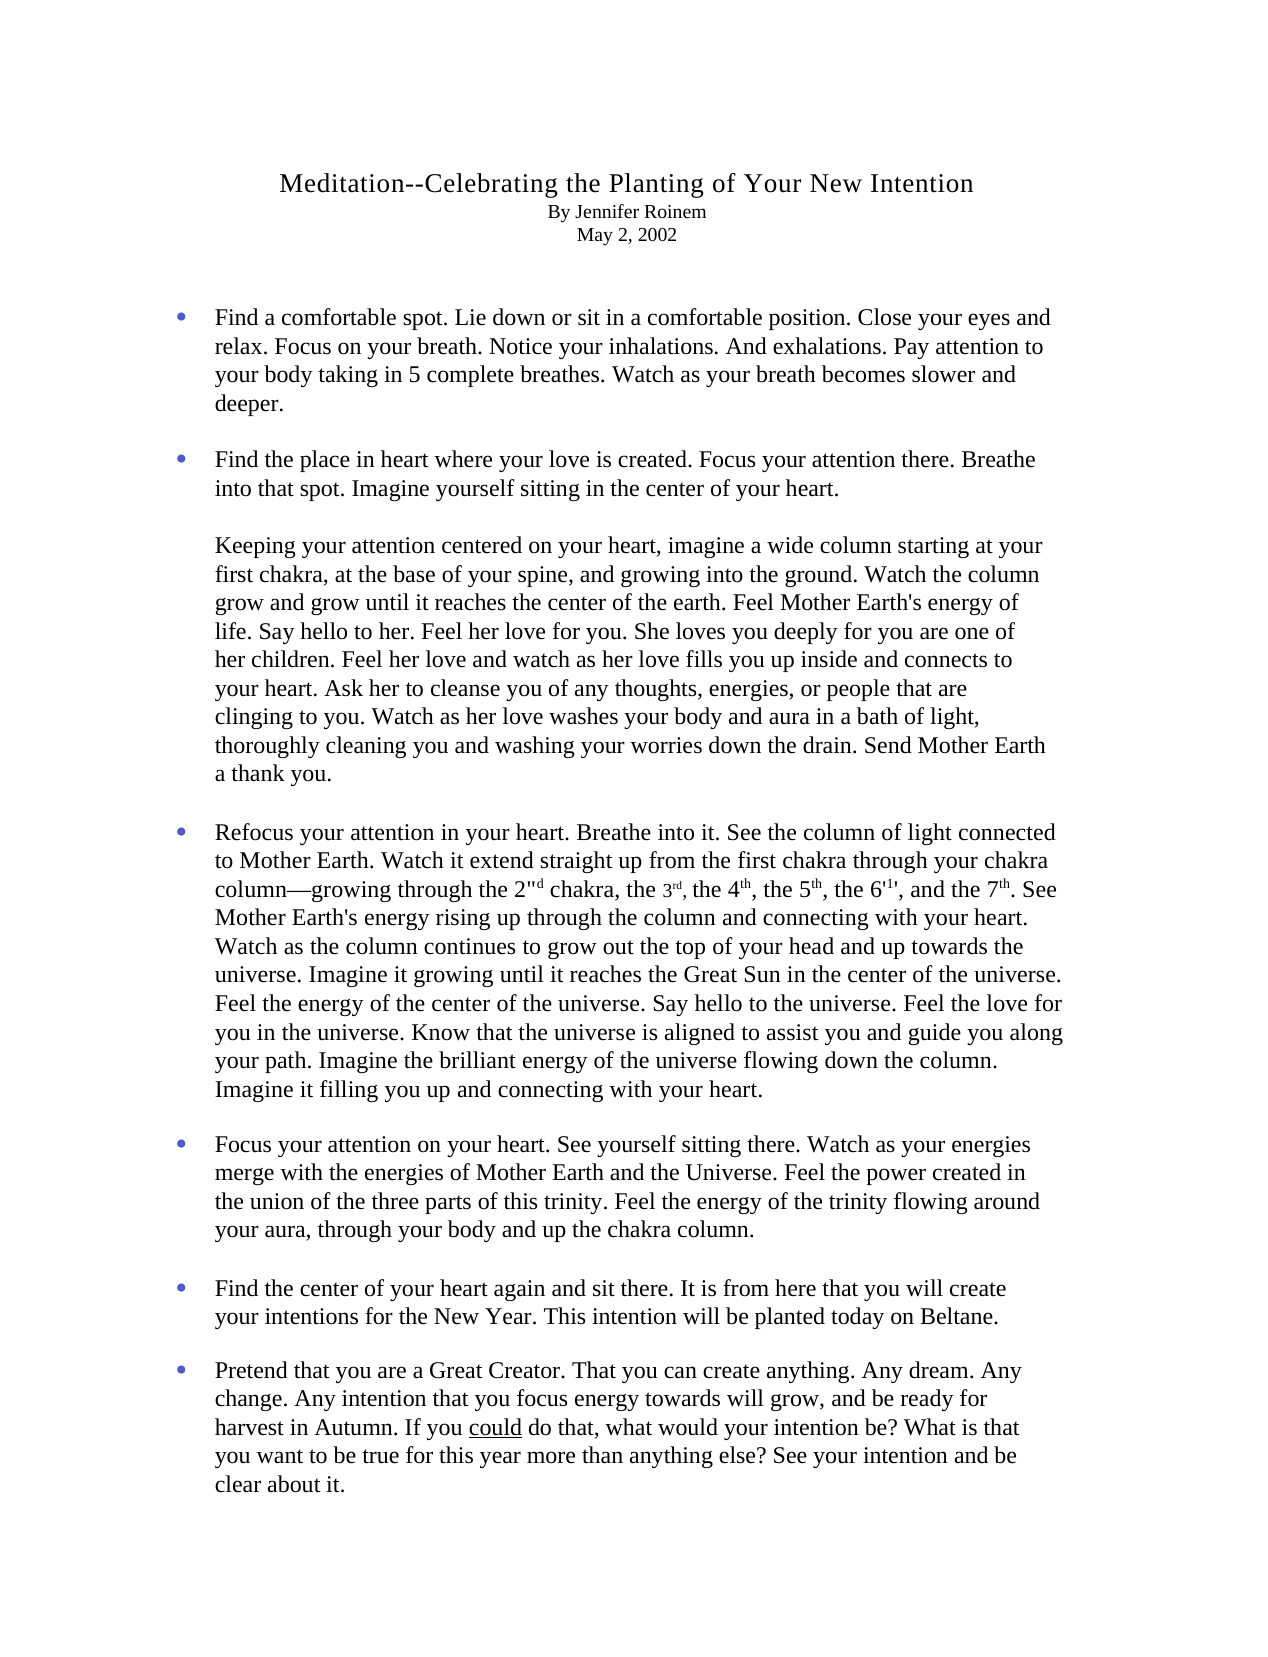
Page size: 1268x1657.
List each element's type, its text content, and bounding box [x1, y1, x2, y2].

list Refocus your attention in your heart. Breathe into it. See the column of light connected to Mother Earth. Watch it extend straight up from the first chakra through your chakra column—growing through the 2"d chakra, the 3rd, the 4th, the 5th, the 6'1', and the 7th. See Mother Earth's energy rising up through the column and connecting with your heart. Watch as the column continues to grow out the top of your head and up towards the universe. Imagine it growing until it reaches the Great Sun in the center of the universe. Feel the energy of the center of the universe. Say hello to the universe. Feel the love for you in the universe. Know that the universe is aligned to assist you and guide you along your path. Imagine the brilliant energy of the universe flowing down the column. Imagine it filling you up and connecting with your heart. [177, 817, 1069, 1103]
list Find the center of your heart again and sit there. It is from here that you will create your intentions for the New Year. This intention will be planted today on Beltane. [177, 1273, 1039, 1331]
list Find a comfortable spot. Lie down or sit in a comfortable position. Close your eyes and relax. Focus on your breath. Notice your inhalations. And exhalations. Pay attention to your body taking in 5 complete breathes. Watch as your breath becomes slower and deeper. [177, 303, 1054, 417]
list Pretend that you are a Great Creator. That you can create anything. Any dream. Any change. Any intention that you focus energy towards will grow, and be ready for harvest in Autumn. If you could do that, what would your intention be? What is that you want to be true for this year more than anything else? See your intention and be clear about it. [177, 1356, 1054, 1498]
text By Jennifer Roinem May 2, 2002 [177, 199, 1077, 247]
list Find the place in heart where your love is created. Focus your attention there. Breathe into that spot. Imagine yourself sitting in the center of your heart. [177, 445, 1062, 502]
text Meditation--Celebrating the Planting of Your New Intention [177, 167, 1077, 199]
list Focus your attention on your heart. See yourself sitting there. Watch as your energies merge with the energies of Mother Earth and the Universe. Feel the power created in the union of the three parts of this trinity. Feel the energy of the trinity flowing around your aura, through your body and up the chakra column. [177, 1129, 1062, 1243]
text Keeping your attention centered on your heart, imagine a wide column starting at your first chakra, at the base of your spine, and growing into the ground. Watch the column grow and grow until it reaches the center of the earth. Feel Mother Earth's energy of life. Say hello to her. Feel her love for you. She loves you deeply for you are one of her children. Feel her love and watch as her love fills you up inside and connects to your heart. Ask her to cleanse you of any thoughts, energies, or people that are clinging to you. Watch as her love washes your body and aura in a bath of light, thoroughly cleaning you and washing your worries down the drain. Send Mother Earth a thank you. [214, 531, 1047, 788]
